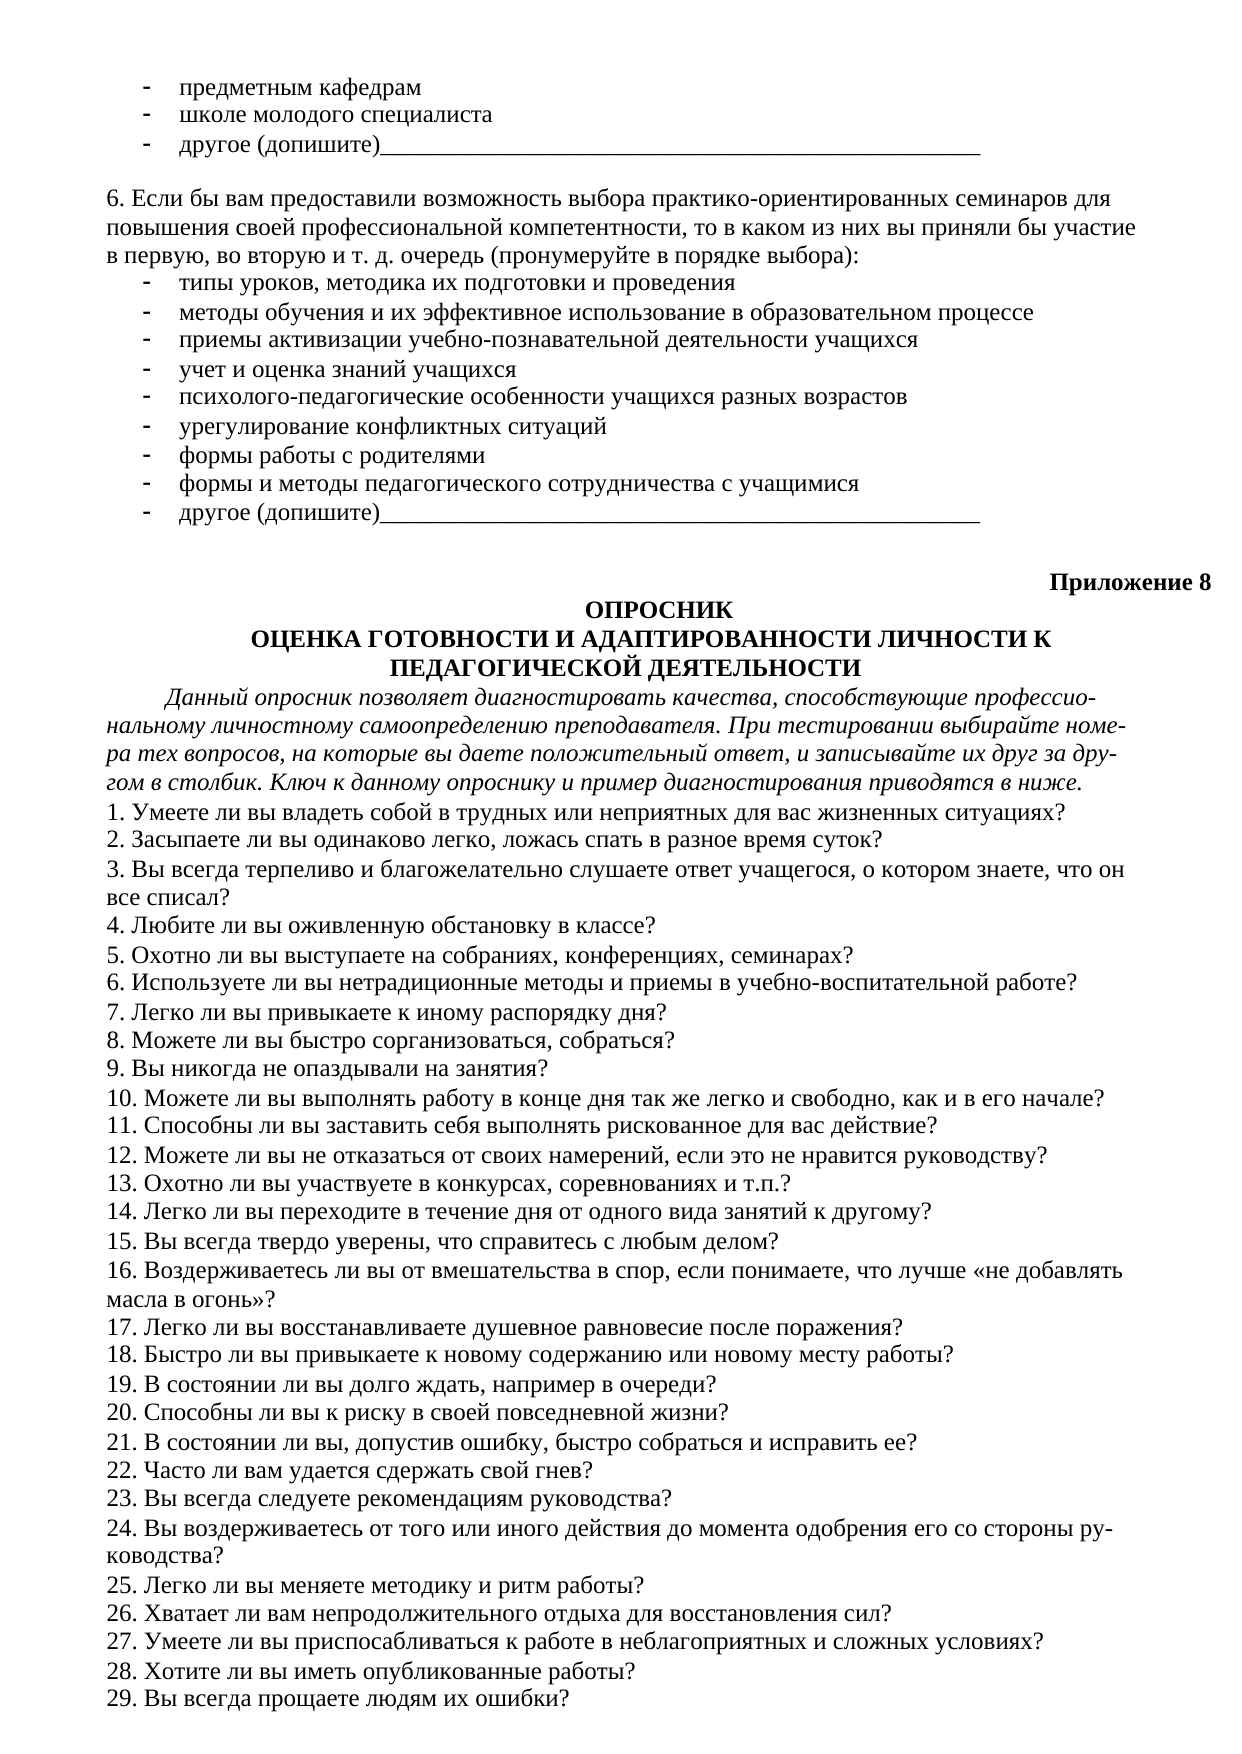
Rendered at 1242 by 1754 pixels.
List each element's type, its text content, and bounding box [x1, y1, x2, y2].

list типы уроков, методика их подготовки и проведения [142, 269, 1153, 296]
list Легко ли вы переходите в течение дня от одного вида занятий к другому? [106, 1197, 1153, 1225]
list В состоянии ли вы, допустив ошибку, быстро собраться и исправить ее? [106, 1427, 1153, 1456]
list Способны ли вы заставить себя выполнять рискованное для вас действие? [106, 1112, 1153, 1139]
list Легко ли вы восстанавливаете душевное равновесие после поражения? [106, 1313, 1153, 1341]
list формы и методы педагогического сотрудничества с учащимися [142, 469, 1153, 497]
list приемы активизации учебно-познавательной деятельности учащихся [142, 326, 1153, 353]
list другое (допишите)________________________________________________ [142, 497, 1153, 526]
list Легко ли вы меняете методику и ритм работы? [106, 1570, 1153, 1599]
list Вы всегда прощаете людям их ошибки? [106, 1684, 1153, 1712]
list Быстро ли вы привыкаете к новому содержанию или новому месту работы? [106, 1341, 1153, 1368]
list Умеете ли вы владеть собой в трудных или неприятных для вас жизненных ситуациях? [106, 797, 1153, 825]
list формы работы с родителями [142, 440, 1153, 469]
list Умеете ли вы приспосабливаться к работе в неблагоприятных и сложных условиях? [106, 1627, 1153, 1655]
list Можете ли вы не отказаться от своих намерений, если это не нравится руководству? [106, 1141, 1153, 1169]
list Вы всегда следуете рекомендациям руководства? [106, 1484, 1153, 1512]
list Охотно ли вы выступаете на собраниях, конференциях, семинарах? [106, 940, 1153, 968]
text Приложение 8 [106, 568, 1211, 596]
text Данный опросник позволяет диагностировать качества, способствующие профессио-нальному личностному самоопределению преподавателя. При тестировании выбирайте номе-ра тех вопросов, на которые вы даете положительный ответ, и записывайте их друг за дру-гом в столбик. Ключ к данному опроснику и пример диагностирования приводятся в ниже. [106, 682, 1143, 795]
list психолого-педагогические особенности учащихся разных возрастов [142, 383, 1153, 410]
list Любите ли вы оживленную обстановку в классе? [106, 911, 1153, 939]
list другое (допишите)________________________________________________ [142, 129, 1153, 158]
text ОЦЕНКА ГОТОВНОСТИ И АДАПТИРОВАННОСТИ ЛИЧНОСТИ К ПЕДАГОГИЧЕСКОЙ ДЕЯТЕЛЬНОСТИ [250, 625, 1068, 682]
list В состоянии ли вы долго ждать, например в очереди? [106, 1369, 1153, 1398]
list Хотите ли вы иметь опубликованные работы? [106, 1656, 1153, 1684]
list предметным кафедрам [142, 72, 1153, 101]
list урегулирование конфликтных ситуаций [142, 411, 1153, 439]
list Вы воздерживаетесь от того или иного действия до момента одобрения его со стороны ру-ководства? [106, 1514, 1128, 1569]
list Вы всегда твердо уверены, что справитесь с любым делом? [106, 1226, 1153, 1255]
list Легко ли вы привыкаете к иному распорядку дня? [106, 997, 1153, 1026]
list Если бы вам предоставили возможность выбора практико-ориентированных семинаров для повышения своей профессиональной компетентности, то в каком из них вы приняли бы участие в первую, во вторую и т. д. очередь (пронумеруйте в порядке выбора): [106, 184, 1149, 268]
list Вы никогда не опаздывали на занятия? [106, 1054, 1153, 1082]
list Способны ли вы к риску в своей повседневной жизни? [106, 1398, 1153, 1426]
list методы обучения и их эффективное использование в образовательном процессе [142, 297, 1153, 326]
list Вы всегда терпеливо и благожелательно слушаете ответ учащегося, о котором знаете, что он все списал? [106, 856, 1138, 911]
list Часто ли вам удается сдержать свой гнев? [106, 1456, 1153, 1484]
list учет и оценка знаний учащихся [142, 354, 1153, 383]
list Охотно ли вы участвуете в конкурсах, соревнованиях и т.п.? [106, 1169, 1153, 1197]
list Засыпаете ли вы одинаково легко, ложась спать в разное время суток? [106, 825, 1153, 853]
text ОПРОСНИК [106, 596, 1211, 624]
list Используете ли вы нетрадиционные методы и приемы в учебно-воспитательной работе? [106, 968, 1153, 996]
list Воздерживаетесь ли вы от вмешательства в спор, если понимаете, что лучше «не добавлять масла в огонь»? [106, 1256, 1136, 1312]
list Можете ли вы выполнять работу в конце дня так же легко и свободно, как и в его начале? [106, 1083, 1153, 1112]
list школе молодого специалиста [142, 101, 1153, 128]
list Можете ли вы быстро сорганизоваться, собраться? [106, 1026, 1153, 1054]
list Хватает ли вам непродолжительного отдыха для восстановления сил? [106, 1599, 1153, 1627]
